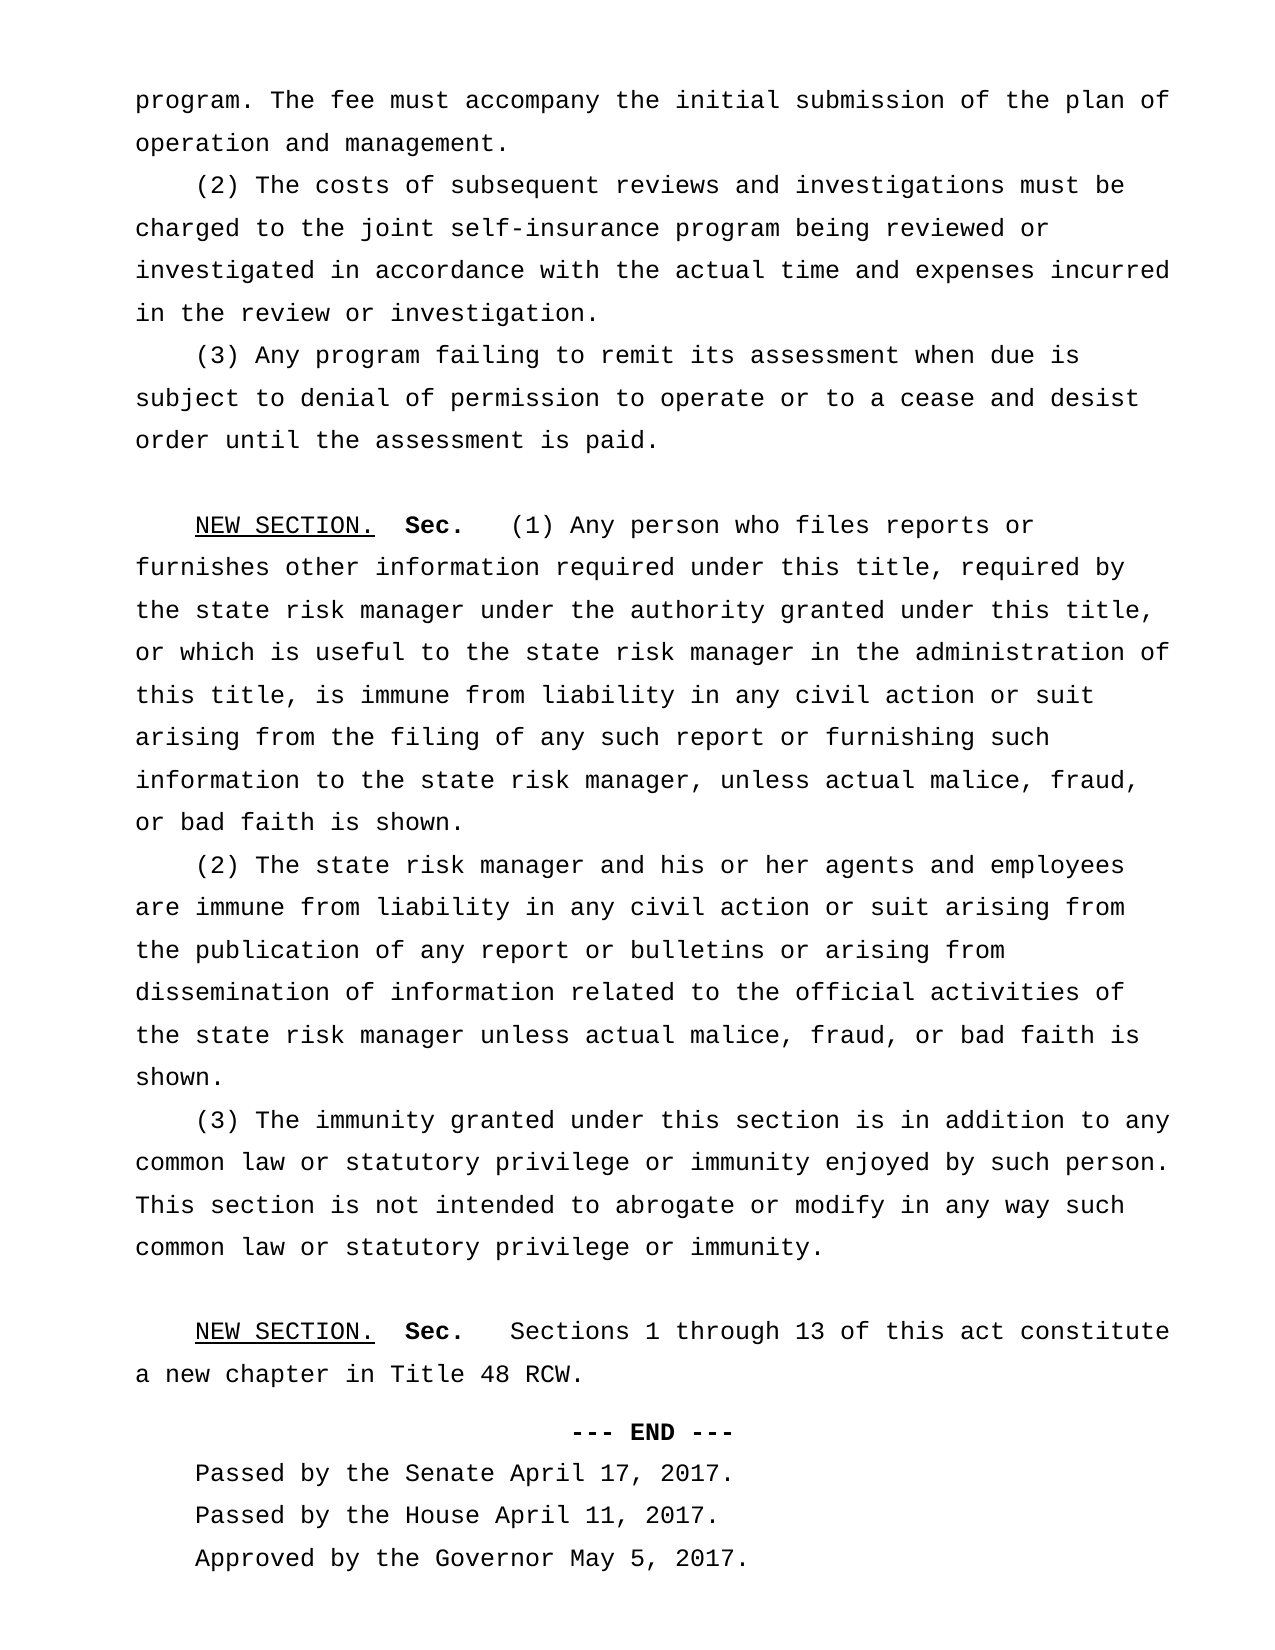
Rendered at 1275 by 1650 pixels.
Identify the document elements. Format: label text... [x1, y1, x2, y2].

text (3) The immunity granted under this section is in addition to any common law or statutory privilege or immunity enjoyed by such person. This section is not intended to abrogate or modify in any way such common law or statutory privilege or immunity. [135, 1094, 1170, 1264]
text NEW SECTION. Sec. (1) Any person who files reports or furnishes other information required under this title, required by the state risk manager under the authority granted under this title, or which is useful to the state risk manager in the administration of this title, is immune from liability in any civil action or suit arising from the filing of any such report or furnishing such information to the state risk manager, unless actual malice, fraud, or bad faith is shown. [135, 499, 1170, 839]
text Passed by the Senate April 17, 2017. [135, 1447, 1170, 1490]
text (2) The costs of subsequent reviews and investigations must be charged to the joint self-insurance program being reviewed or investigated in accordance with the actual time and expenses incurred in the review or investigation. [135, 160, 1170, 330]
text --- END --- [135, 1419, 1170, 1447]
text (2) The state risk manager and his or her agents and employees are immune from liability in any civil action or suit arising from the publication of any report or bulletins or arising from dissemination of information related to the official activities of the state risk manager unless actual malice, fraud, or bad faith is shown. [135, 839, 1170, 1094]
text (3) Any program failing to remit its assessment when due is subject to denial of permission to operate or to a cease and desist order until the assessment is paid. [135, 330, 1170, 457]
text NEW SECTION. Sec. Sections 1 through 13 of this act constitute a new chapter in Title 48 RCW. [135, 1306, 1170, 1391]
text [135, 75, 1170, 160]
text Passed by the House April 11, 2017. [135, 1490, 1170, 1532]
text Approved by the Governor May 5, 2017. [135, 1532, 1170, 1575]
